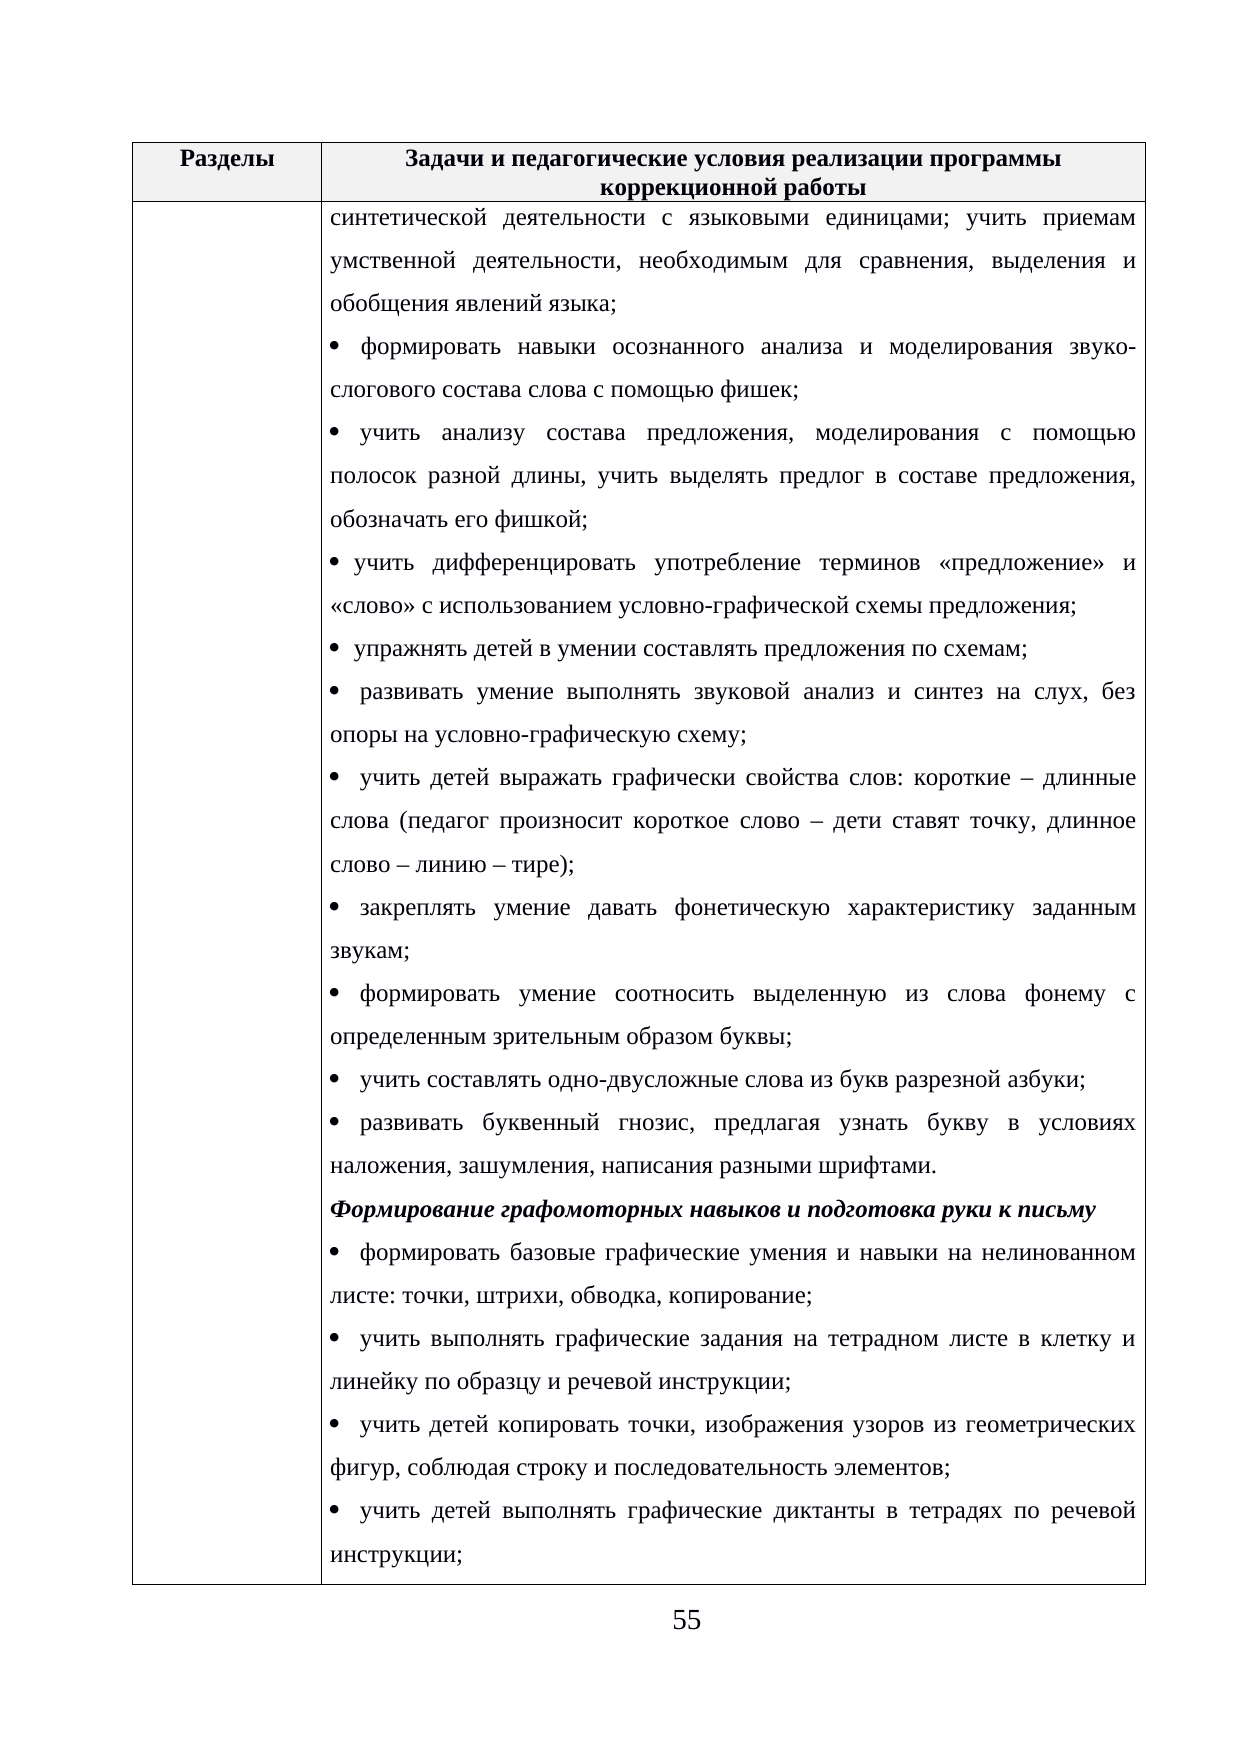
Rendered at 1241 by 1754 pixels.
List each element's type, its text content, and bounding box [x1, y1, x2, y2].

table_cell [133, 202, 321, 1584]
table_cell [322, 202, 1145, 1584]
table_header Разделы [133, 143, 321, 201]
table_header Задачи и педагогические условия реализации программы коррекционной работы [322, 143, 1145, 201]
